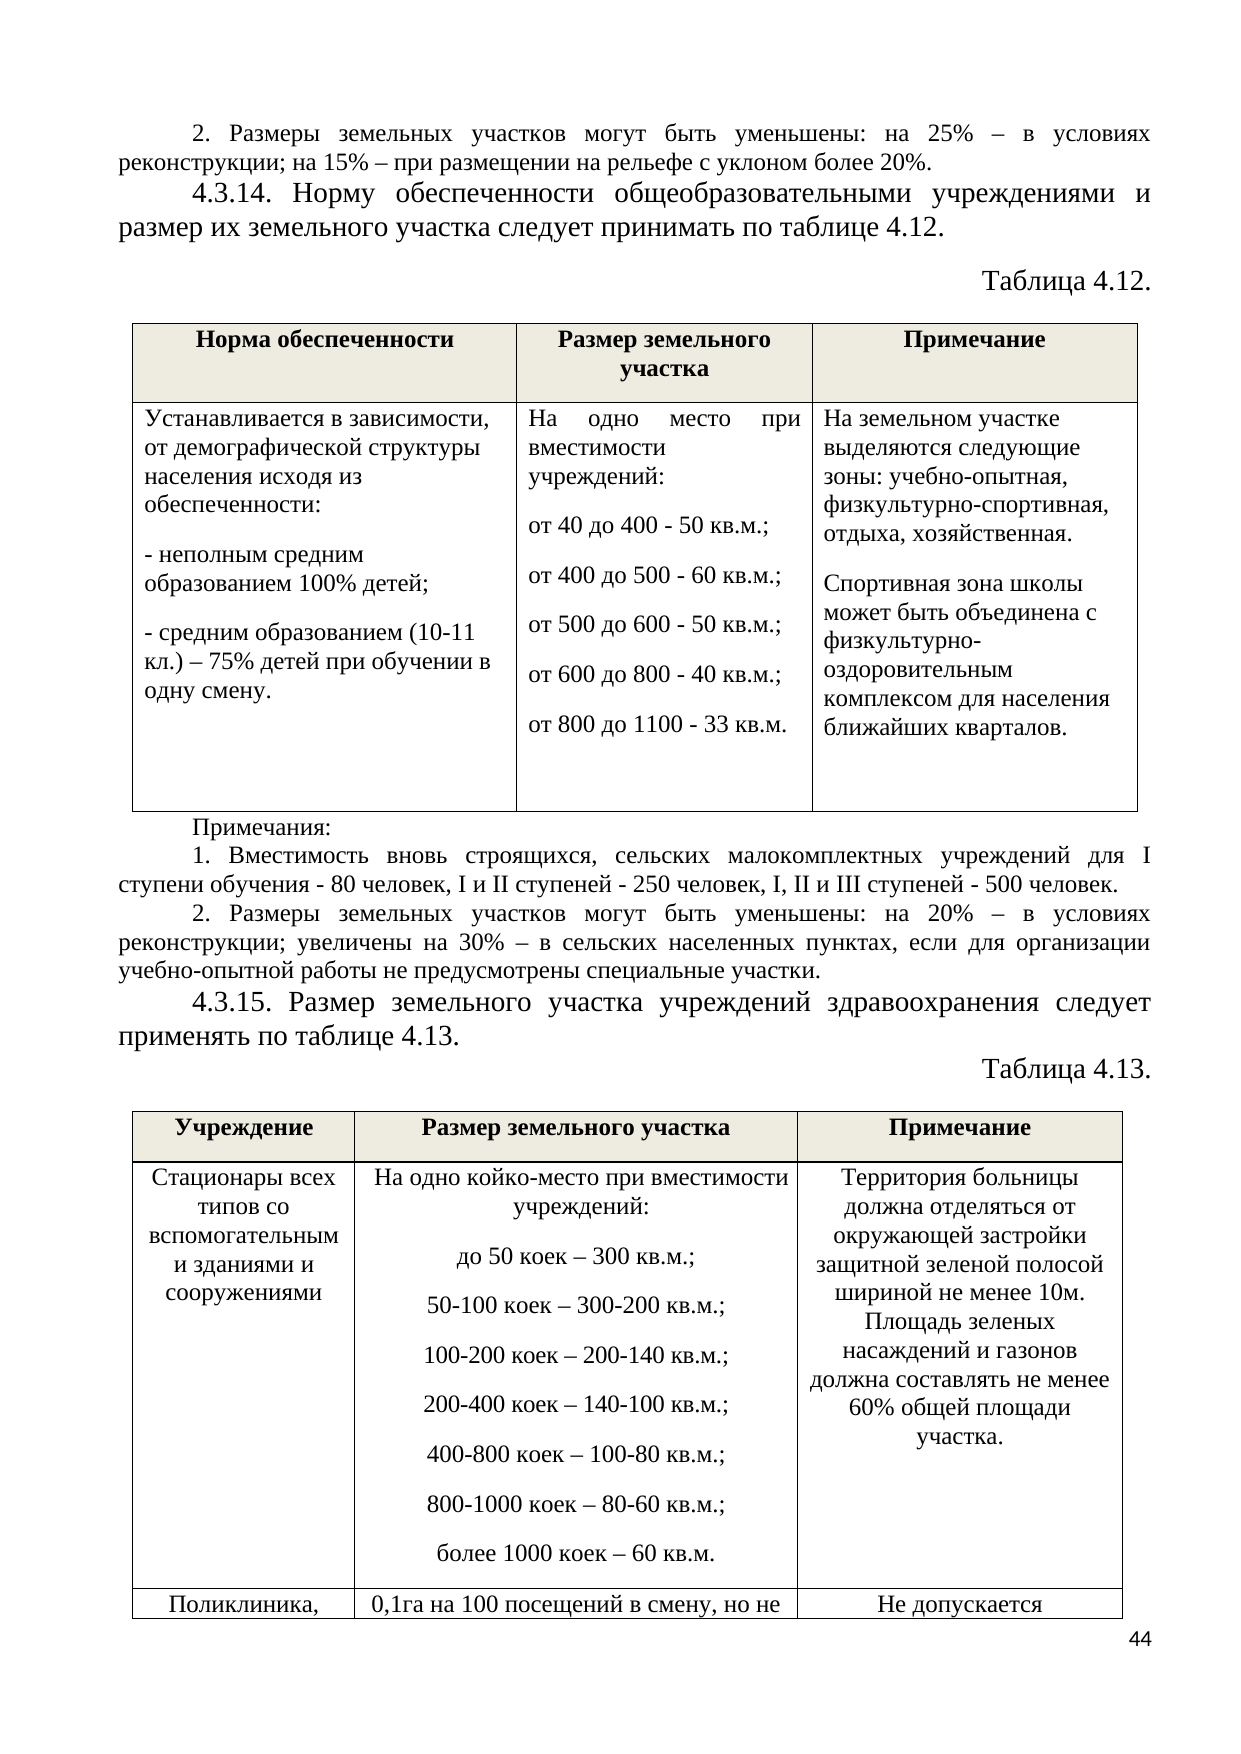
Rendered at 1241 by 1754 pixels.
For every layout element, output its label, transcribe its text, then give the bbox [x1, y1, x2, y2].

text 1. Вместимость вновь строящихся, сельских малокомплектных учреждений для I ступени обучения - 80 человек, I и II ступеней - 250 человек, I, II и III ступеней - 500 человек. [118, 841, 1152, 898]
table_header Размер земельного участка [517, 324, 812, 402]
table_header Норма обеспеченности [133, 324, 516, 402]
table_header Примечание [798, 1112, 1122, 1161]
table_cell На земельном участке выделяются следующие зоны: учебно-опытная, физкультурно-спортивная, отдыха, хозяйственная. Спортивная зона школы может быть объединена с физкультурно-оздоровительным комплексом для населения ближайших кварталов. [813, 403, 1137, 811]
table_header Размер земельного участка [355, 1112, 797, 1161]
table_cell Территория больницы должна отделяться от окружающей застройки защитной зеленой полосой шириной не менее 10м. Площадь зеленых насаждений и газонов должна составлять не менее 60% общей площади участка. [798, 1163, 1122, 1588]
text 4.3.14. Норму обеспеченности общеобразовательными учреждениями и размер их земельного участка следует принимать по таблице 4.12. [118, 176, 1152, 243]
text 2. Размеры земельных участков могут быть уменьшены: на 25% – в условиях реконструкции; на 15% – при размещении на рельефе с уклоном более 20%. [118, 118, 1152, 176]
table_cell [355, 1589, 797, 1618]
text Таблица 4.13. [118, 1051, 1152, 1085]
text 2. Размеры земельных участков могут быть уменьшены: на 20% – в условиях реконструкции; увеличены на 30% – в сельских населенных пунктах, если для организации учебно-опытной работы не предусмотрены специальные участки. [118, 898, 1152, 984]
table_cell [133, 1589, 354, 1618]
table_cell Устанавливается в зависимости, от демографической структуры населения исходя из обеспеченности: - неполным средним образованием 100% детей; - средним образованием (10-11 кл.) – 75% детей при обучении в одну смену. [133, 403, 516, 811]
text 4.3.15. Размер земельного участка учреждений здравоохранения следует применять по таблице 4.13. [118, 984, 1152, 1051]
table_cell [798, 1589, 1122, 1618]
table_cell На одно койко-место при вместимости учреждений: до 50 коек – 300 кв.м.; 50-100 коек – 300-200 кв.м.; 100-200 коек – 200-140 кв.м.; 200-400 коек – 140-100 кв.м.; 400-800 коек – 100-80 кв.м.; 800-1000 коек – 80-60 кв.м.; более 1000 коек – 60 кв.м. [355, 1163, 797, 1588]
text Примечания: [118, 812, 1152, 841]
table_cell Стационары всех типов со вспомогательными зданиями и сооружениями [133, 1163, 354, 1588]
table_header Примечание [813, 324, 1137, 402]
table_cell На одно место при вместимости учреждений: от 40 до 400 - 50 кв.м.; от 400 до 500 - 60 кв.м.; от 500 до 600 - 50 кв.м.; от 600 до 800 - 40 кв.м.; от 800 до 1100 - 33 кв.м. [517, 403, 812, 811]
text Таблица 4.12. [118, 263, 1152, 297]
table_header Учреждение [133, 1112, 354, 1161]
